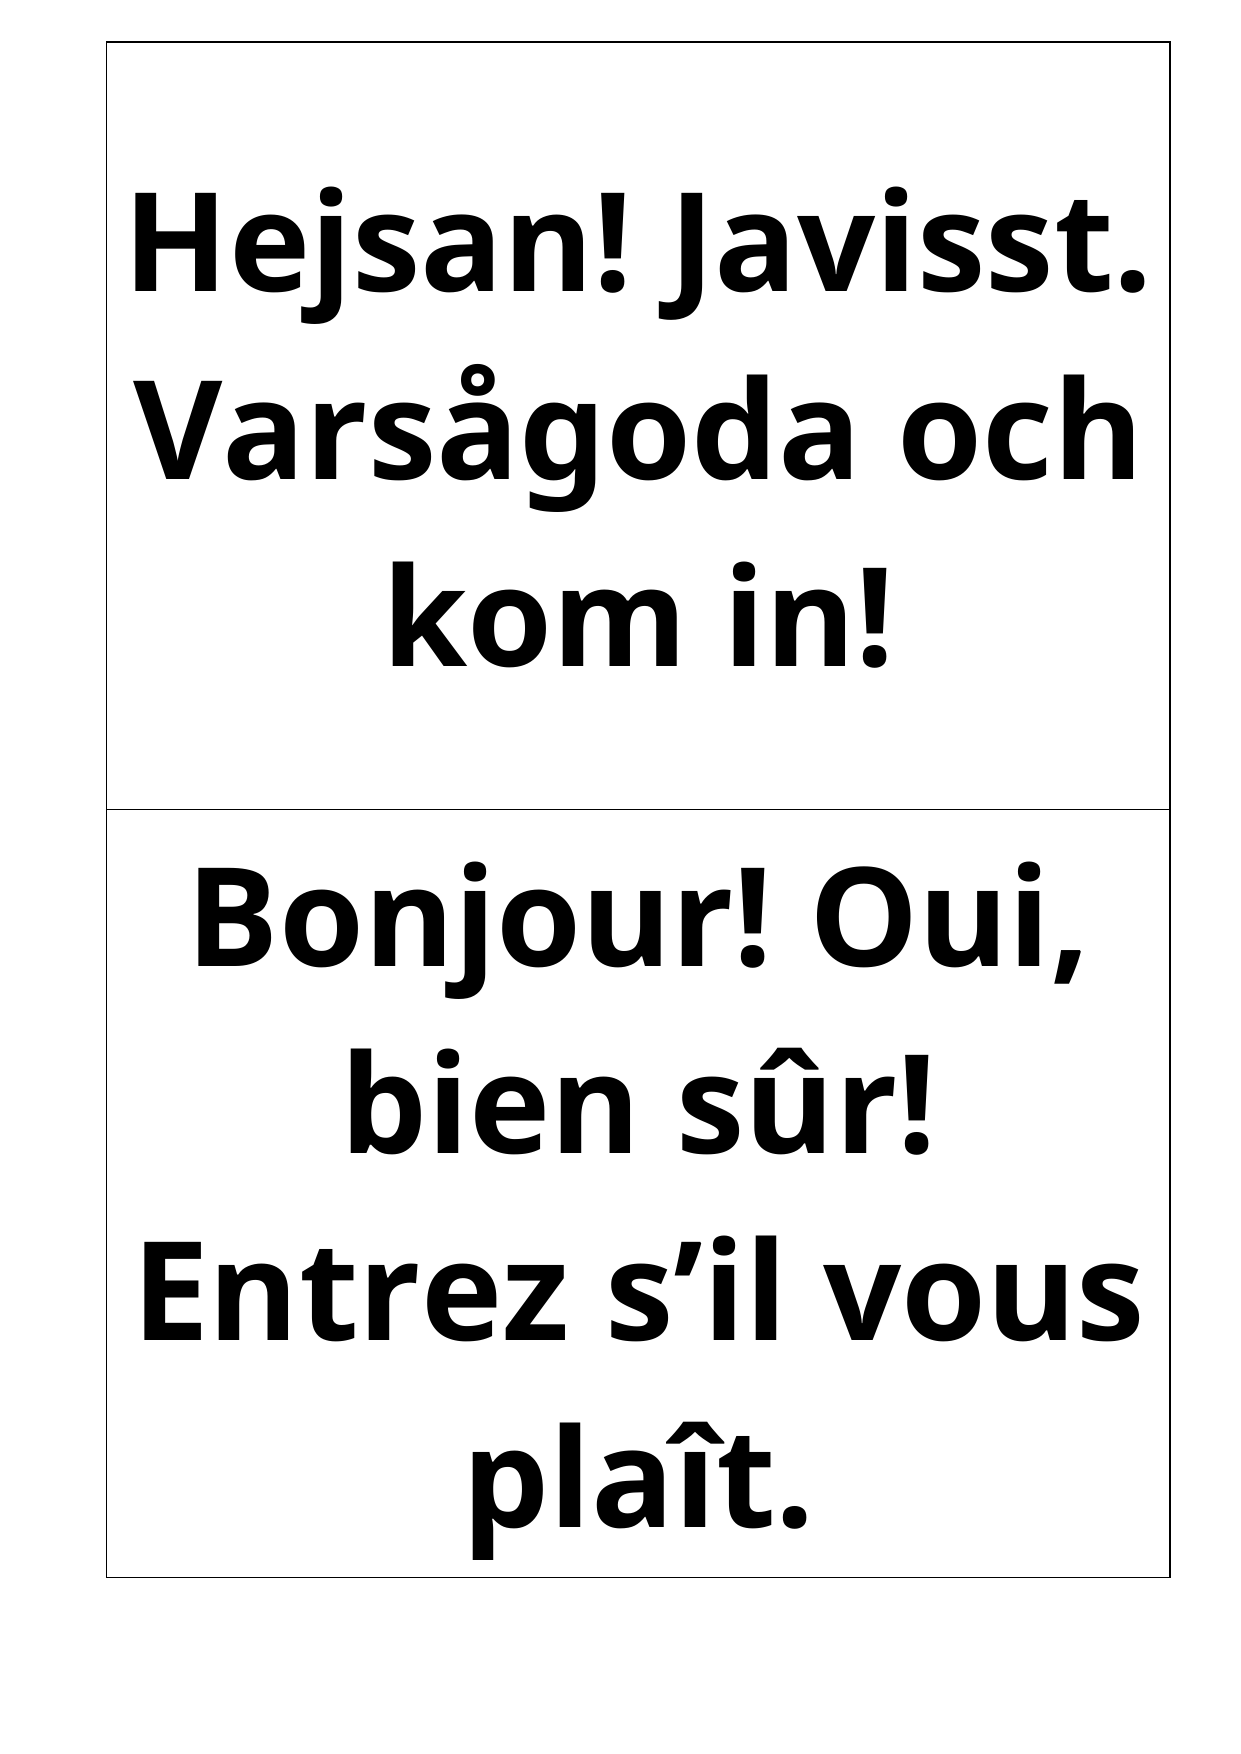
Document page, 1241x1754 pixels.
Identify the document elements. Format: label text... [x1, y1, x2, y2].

table_cell Hejsan! Javisst. Varsågoda och kom in! [107, 43, 1169, 809]
table_cell Bonjour! Oui, bien sûr! Entrez s’il vous plaît. [107, 810, 1169, 1577]
